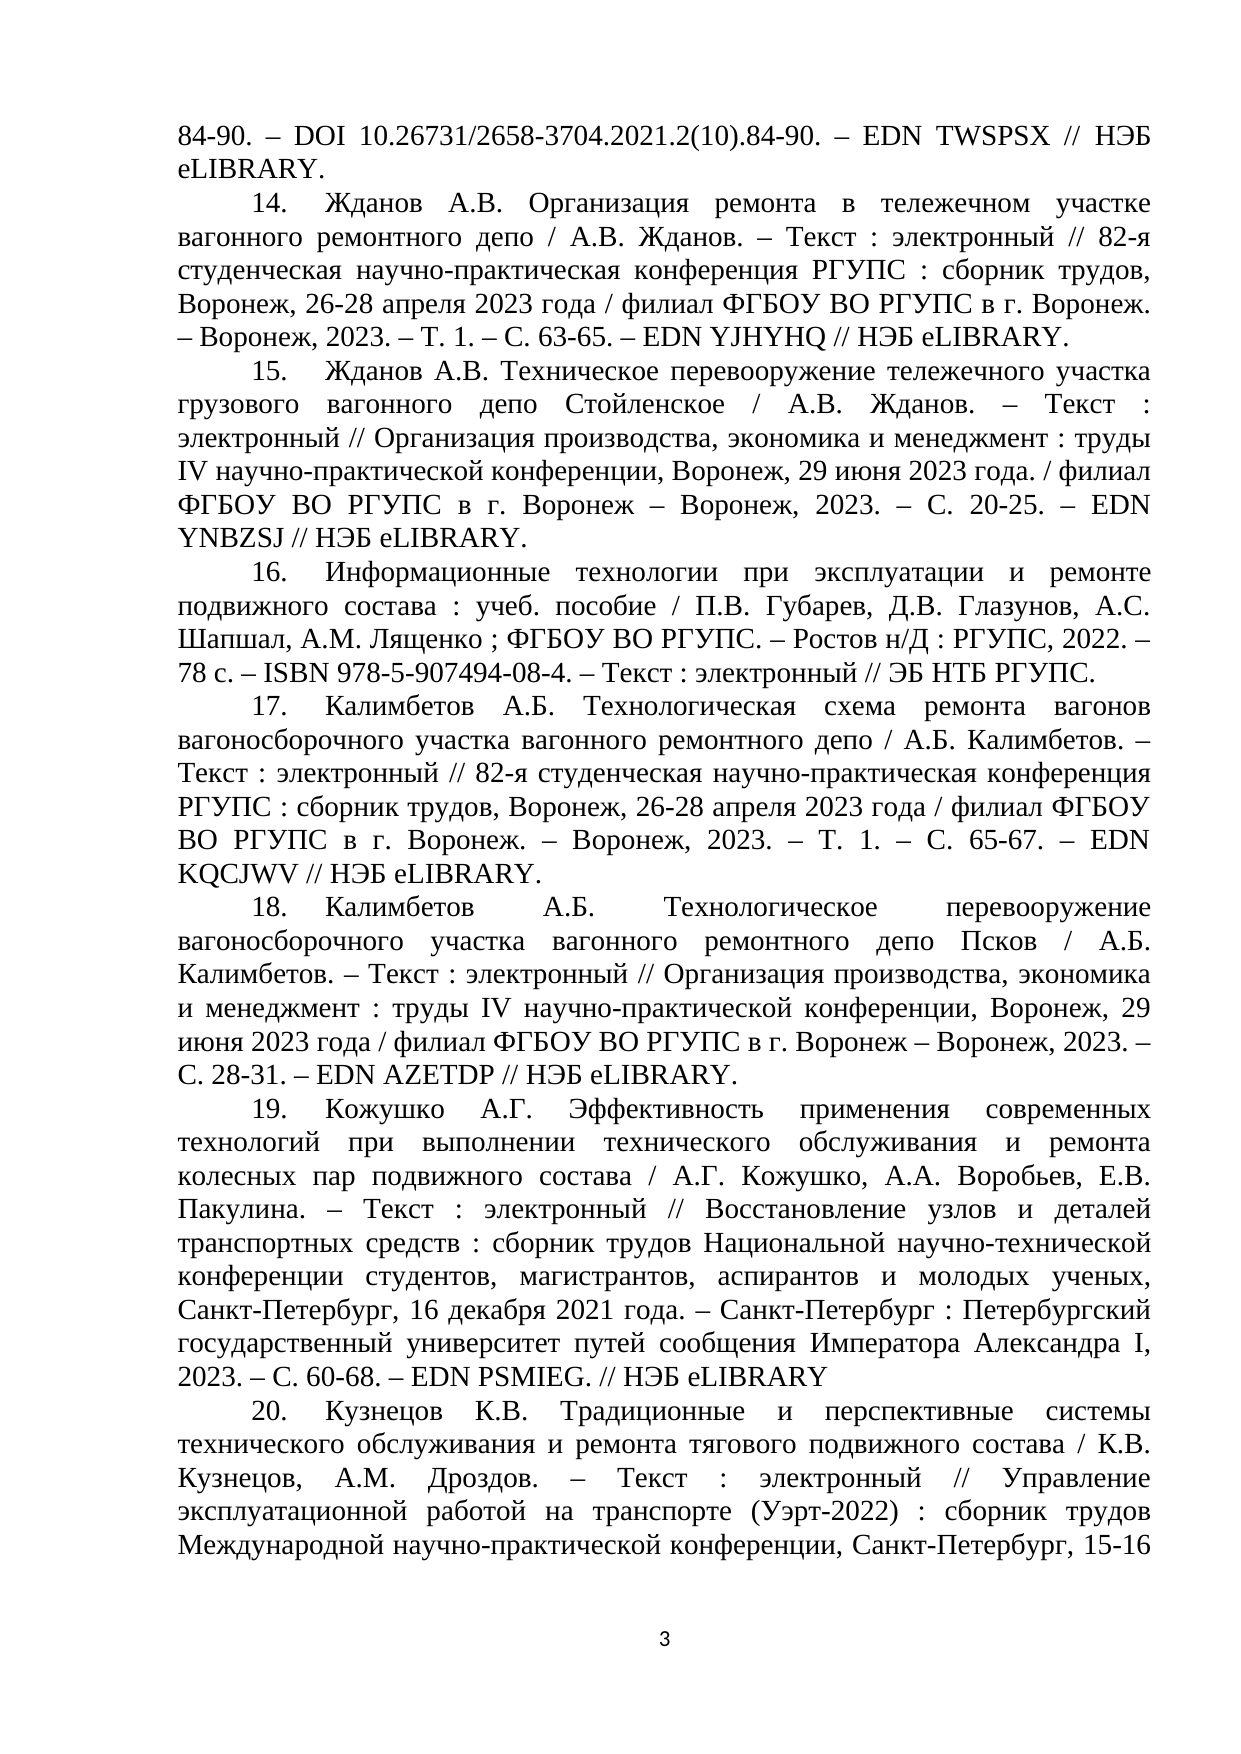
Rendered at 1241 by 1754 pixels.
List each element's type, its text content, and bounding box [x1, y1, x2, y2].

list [177, 1393, 1152, 1560]
list Калимбетов А.Б. Технологическая схема ремонта вагонов вагоносборочного участка вагонного ремонтного депо / А.Б. Калимбетов. – Текст : электронный // 82-я студенческая научно-практическая конференция РГУПС : сборник трудов, Воронеж, 26-28 апреля 2023 года / филиал ФГБОУ ВО РГУПС в г. Воронеж. – Воронеж, 2023. – Т. 1. – С. 65-67. – EDN KQCJWV // НЭБ eLIBRARY. [177, 688, 1152, 889]
list Кожушко А.Г. Эффективность применения современных технологий при выполнении технического обслуживания и ремонта колесных пар подвижного состава / А.Г. Кожушко, А.А. Воробьев, Е.В. Пакулина. – Текст : электронный // Восстановление узлов и деталей транспортных средств : сборник трудов Национальной научно-технической конференции студентов, магистрантов, аспирантов и молодых ученых, Санкт-Петербург, 16 декабря 2021 года. – Санкт-Петербург : Петербургский государственный университет путей сообщения Императора Александра I, 2023. – С. 60-68. – EDN PSMIEG. // НЭБ eLIBRARY [177, 1091, 1152, 1393]
list Жданов А.В. Организация ремонта в тележечном участке вагонного ремонтного депо / А.В. Жданов. – Текст : электронный // 82-я студенческая научно-практическая конференция РГУПС : сборник трудов, Воронеж, 26-28 апреля 2023 года / филиал ФГБОУ ВО РГУПС в г. Воронеж. – Воронеж, 2023. – Т. 1. – С. 63-65. – EDN YJHYHQ // НЭБ eLIBRARY. [177, 185, 1152, 353]
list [177, 118, 1152, 185]
list Калимбетов А.Б. Технологическое перевооружение вагоносборочного участка вагонного ремонтного депо Псков / А.Б. Калимбетов. – Текст : электронный // Организация производства, экономика и менеджмент : труды IV научно-практической конференции, Воронеж, 29 июня 2023 года / филиал ФГБОУ ВО РГУПС в г. Воронеж – Воронеж, 2023. – С. 28-31. – EDN AZETDP // НЭБ eLIBRARY. [177, 889, 1152, 1091]
list Информационные технологии при эксплуатации и ремонте подвижного состава : учеб. пособие / П.В. Губарев, Д.В. Глазунов, А.С. Шапшал, А.М. Лященко ; ФГБОУ ВО РГУПС. – Ростов н/Д : РГУПС, 2022. – 78 с. – ISBN 978-5-907494-08-4. – Текст : электронный // ЭБ НТБ РГУПС. [177, 554, 1152, 688]
list Жданов А.В. Техническое перевооружение тележечного участка грузового вагонного депо Стойленское / А.В. Жданов. – Текст : электронный // Организация производства, экономика и менеджмент : труды IV научно-практической конференции, Воронеж, 29 июня 2023 года. / филиал ФГБОУ ВО РГУПС в г. Воронеж – Воронеж, 2023. – С. 20-25. – EDN YNBZSJ // НЭБ eLIBRARY. [177, 353, 1152, 554]
